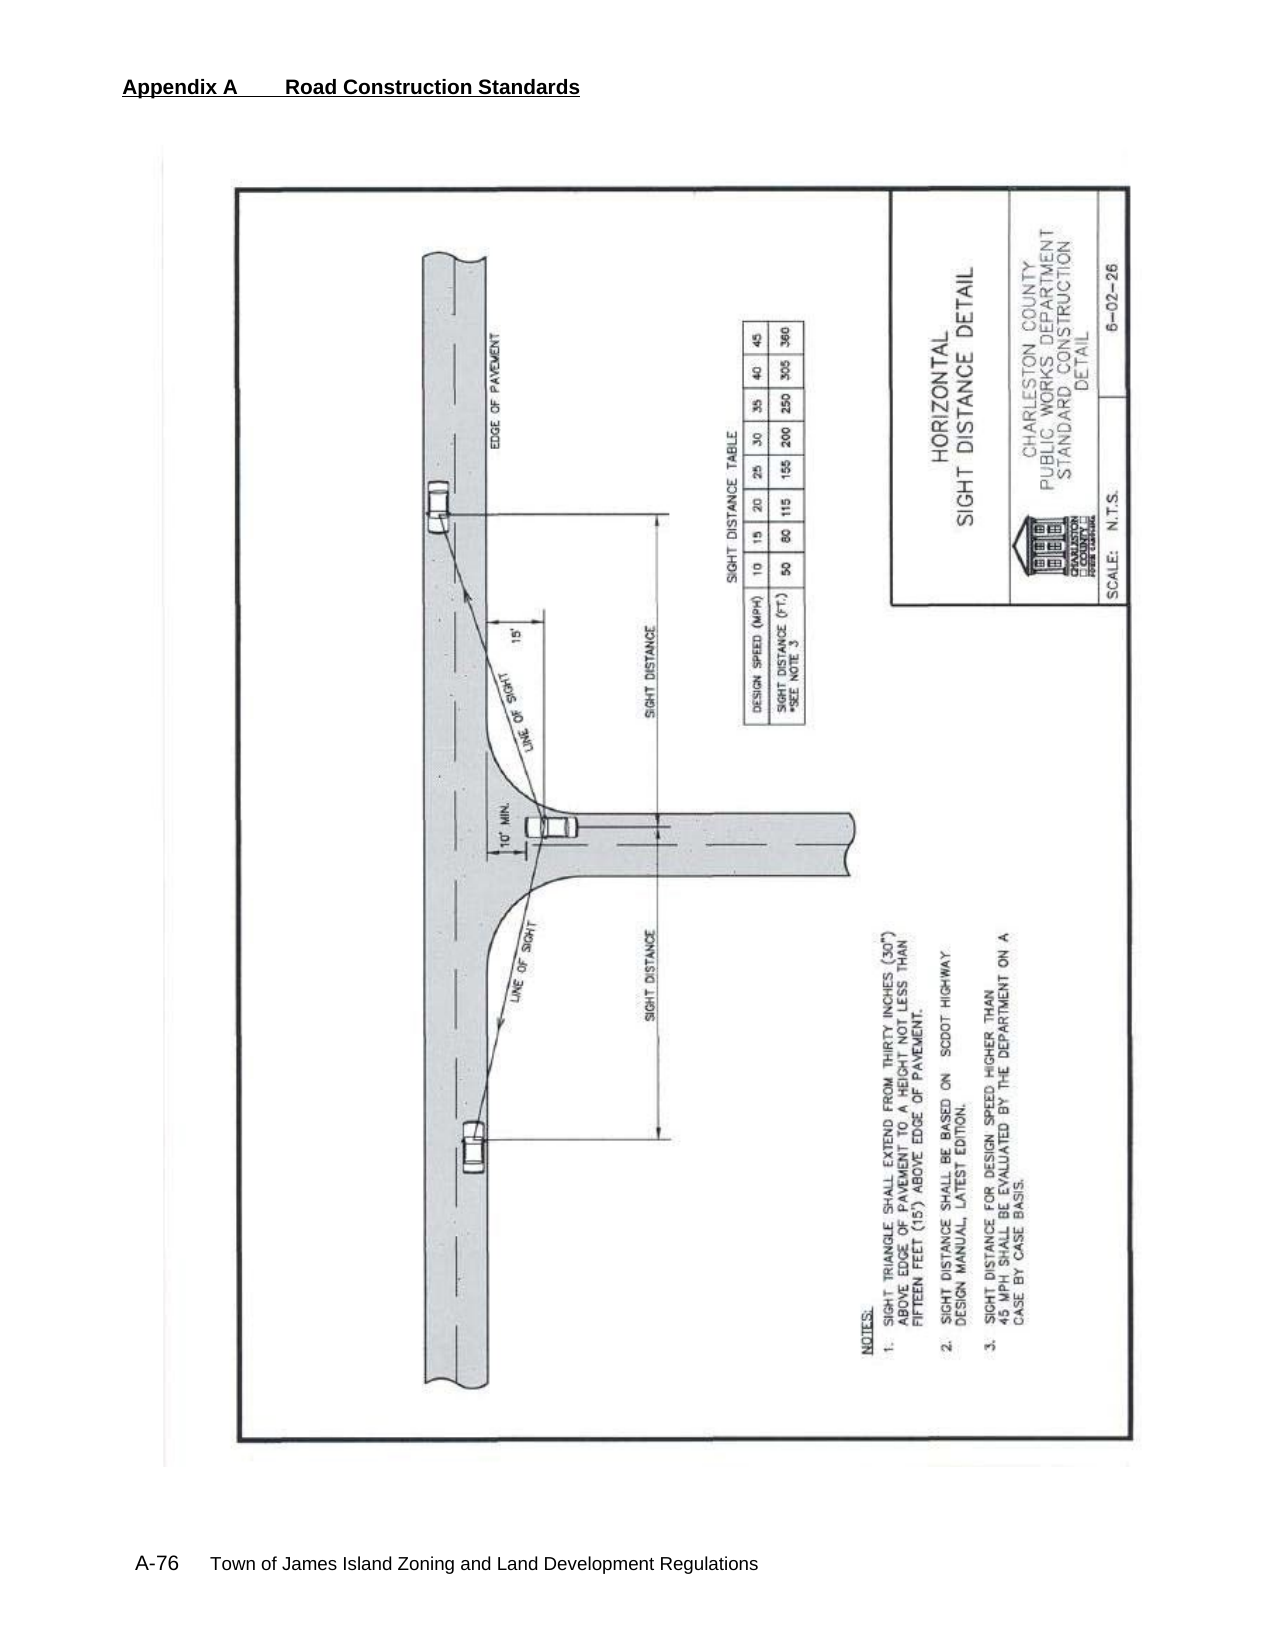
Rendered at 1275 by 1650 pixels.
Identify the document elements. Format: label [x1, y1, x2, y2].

picture [141, 135, 1146, 1467]
